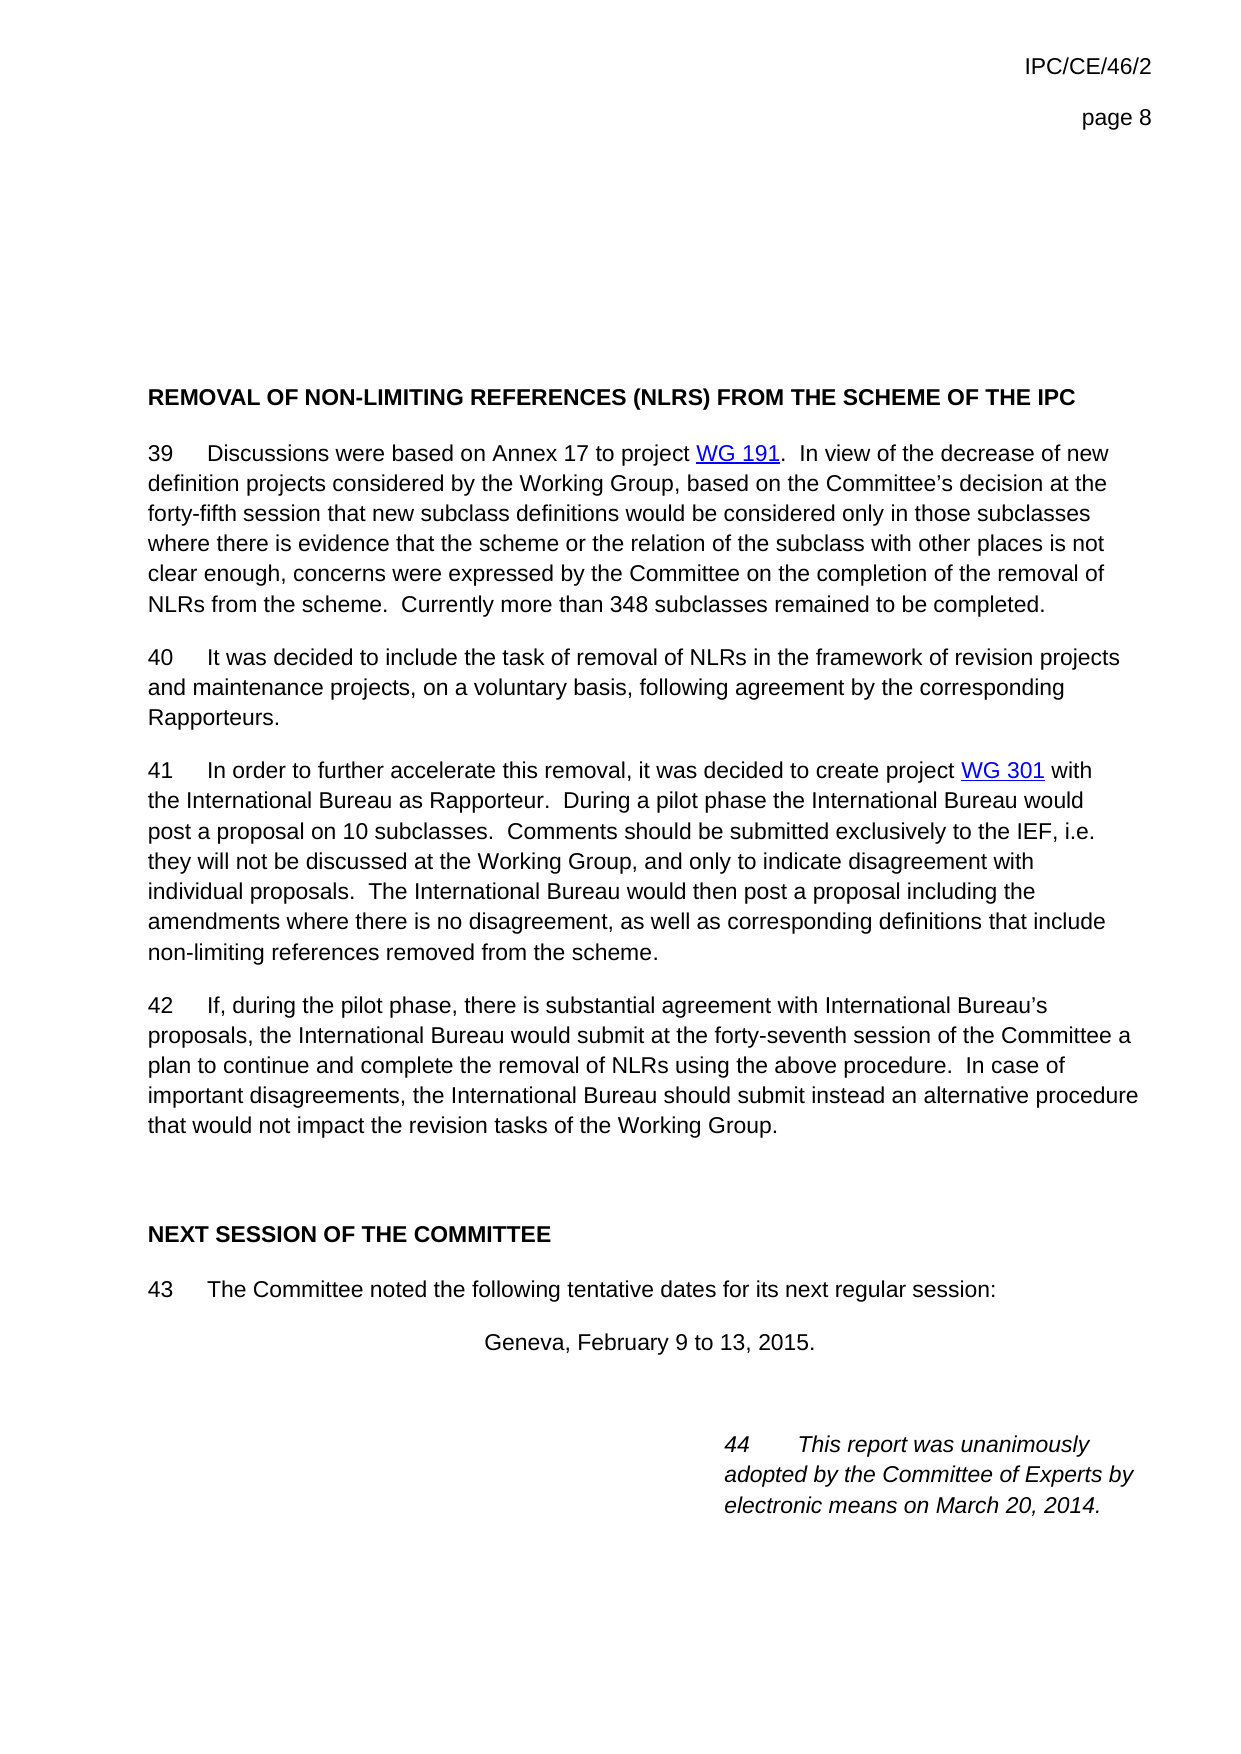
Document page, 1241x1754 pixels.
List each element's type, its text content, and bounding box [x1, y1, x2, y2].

text Discussions were based on Annex 17 to project WG 191. In view of the decrease of new definition projects considered by the Working Group, based on the Committee’s decision at the forty-fifth session that new subclass definitions would be considered only in those subclasses where there is evidence that the scheme or the relation of the subclass with other places is not clear enough, concerns were expressed by the Committee on the completion of the removal of NLRs from the scheme. Currently more than 348 subclasses remained to be completed. [148, 439, 1152, 617]
text This report was unanimously adopted by the Committee of Experts by electronic means on March 20, 2014. [724, 1431, 1152, 1518]
list The Committee noted the following tentative dates for its next regular session: [148, 1276, 1152, 1302]
text If, during the pilot phase, there is substantial agreement with International Bureau’s proposals, the International Bureau would submit at the forty-seventh session of the Committee a plan to continue and complete the removal of NLRs using the above procedure. In case of important disagreements, the International Bureau should submit instead an alternative procedure that would not impact the revision tasks of the Working Group. [148, 992, 1152, 1139]
text It was decided to include the task of removal of NLRs in the framework of revision projects and maintenance projects, on a voluntary basis, following agreement by the corresponding Rapporteurs. [148, 644, 1152, 731]
subtitle NEXT SESSION OF THE COMMITTEE [148, 1221, 1152, 1247]
text In order to further accelerate this removal, it was decided to create project WG 301 with the International Bureau as Rapporteur. During a pilot phase the International Bureau would post a proposal on 10 subclasses. Comments should be submitted exclusively to the IEF, i.e. they will not be discussed at the Working Group, and only to indicate disagreement with individual proposals. The International Bureau would then post a proposal including the amendments where there is no disagreement, as well as corresponding definitions that include non-limiting references removed from the scheme. [148, 757, 1122, 965]
text Geneva, February 9 to 13, 2015. [148, 1329, 1152, 1356]
subtitle removal of non-limiting references (NLRs) from the scheme of the ipc [148, 384, 1152, 411]
